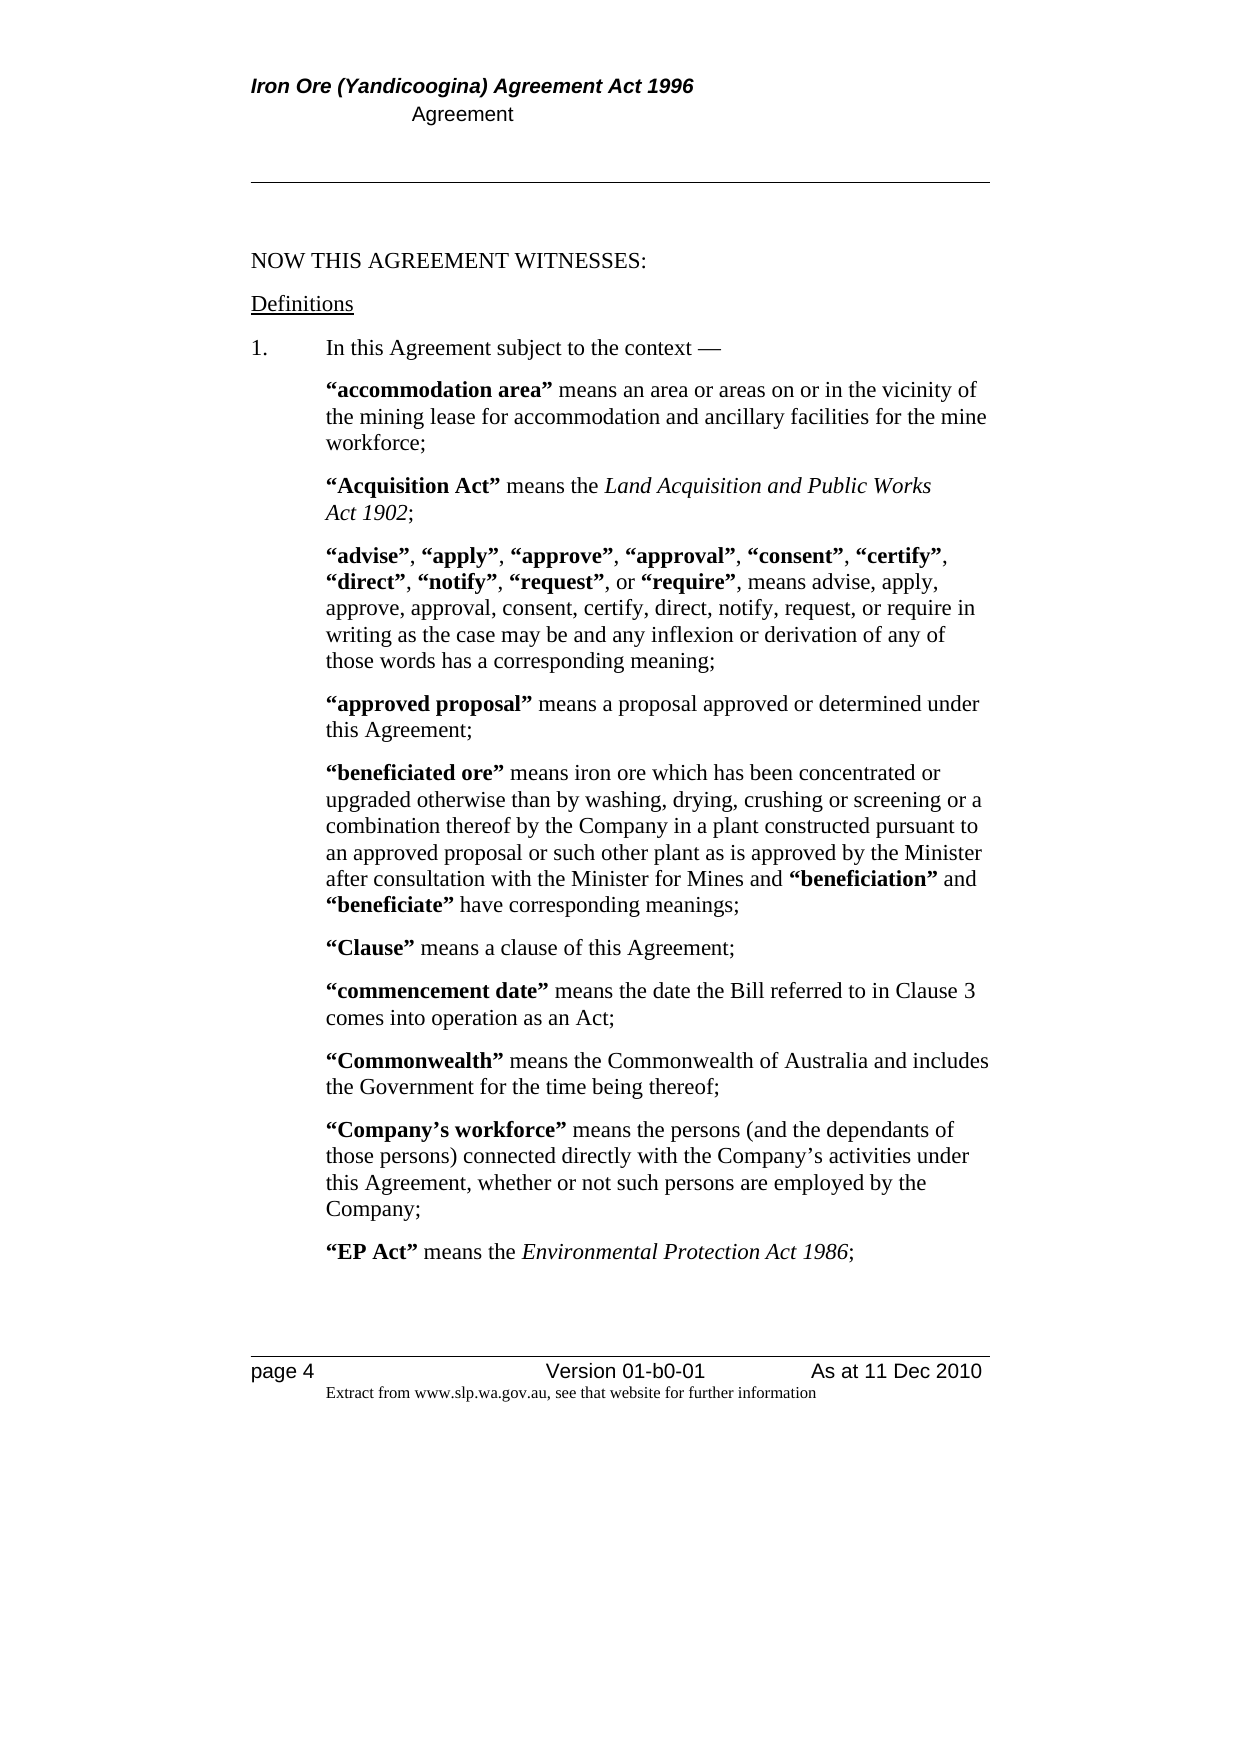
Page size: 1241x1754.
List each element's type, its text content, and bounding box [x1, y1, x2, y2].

text Definitions [251, 291, 990, 317]
text “commencement date” means the date the Bill referred to in Clause 3 comes into operation as an Act; [251, 977, 990, 1030]
text “Company’s workforce” means the persons (and the dependants of those persons) connected directly with the Company’s activities under this Agreement, whether or not such persons are employed by the Company; [251, 1116, 990, 1221]
text “beneficiated ore” means iron ore which has been concentrated or upgraded otherwise than by washing, drying, crushing or screening or a combination thereof by the Company in a plant constructed pursuant to an approved proposal or such other plant as is approved by the Minister after consultation with the Minister for Mines and “beneficiation” and “beneficiate” have corresponding meanings; [251, 759, 990, 918]
text “approved proposal” means a proposal approved or determined under this Agreement; [251, 690, 990, 743]
text “Commonwealth” means the Commonwealth of Australia and includes the Government for the time being thereof; [251, 1047, 990, 1099]
text 1. In this Agreement subject to the context — [251, 333, 990, 360]
text “Acquisition Act” means the Land Acquisition and Public Works Act 1902; [251, 472, 990, 525]
text “accommodation area” means an area or areas on or in the vicinity of the mining lease for accommodation and ancillary facilities for the mine workforce; [251, 377, 990, 456]
text NOW THIS AGREEMENT WITNESSES: [251, 247, 990, 274]
text “Clause” means a clause of this Agreement; [251, 934, 990, 961]
text “EP Act” means the Environmental Protection Act 1986; [251, 1238, 990, 1264]
text “advise”, “apply”, “approve”, “approval”, “consent”, “certify”, “direct”, “notify”, “request”, or “require”, means advise, apply, approve, approval, consent, certify, direct, notify, request, or require in writing as the case may be and any inflexion or derivation of any of those words has a corresponding meaning; [251, 542, 990, 673]
